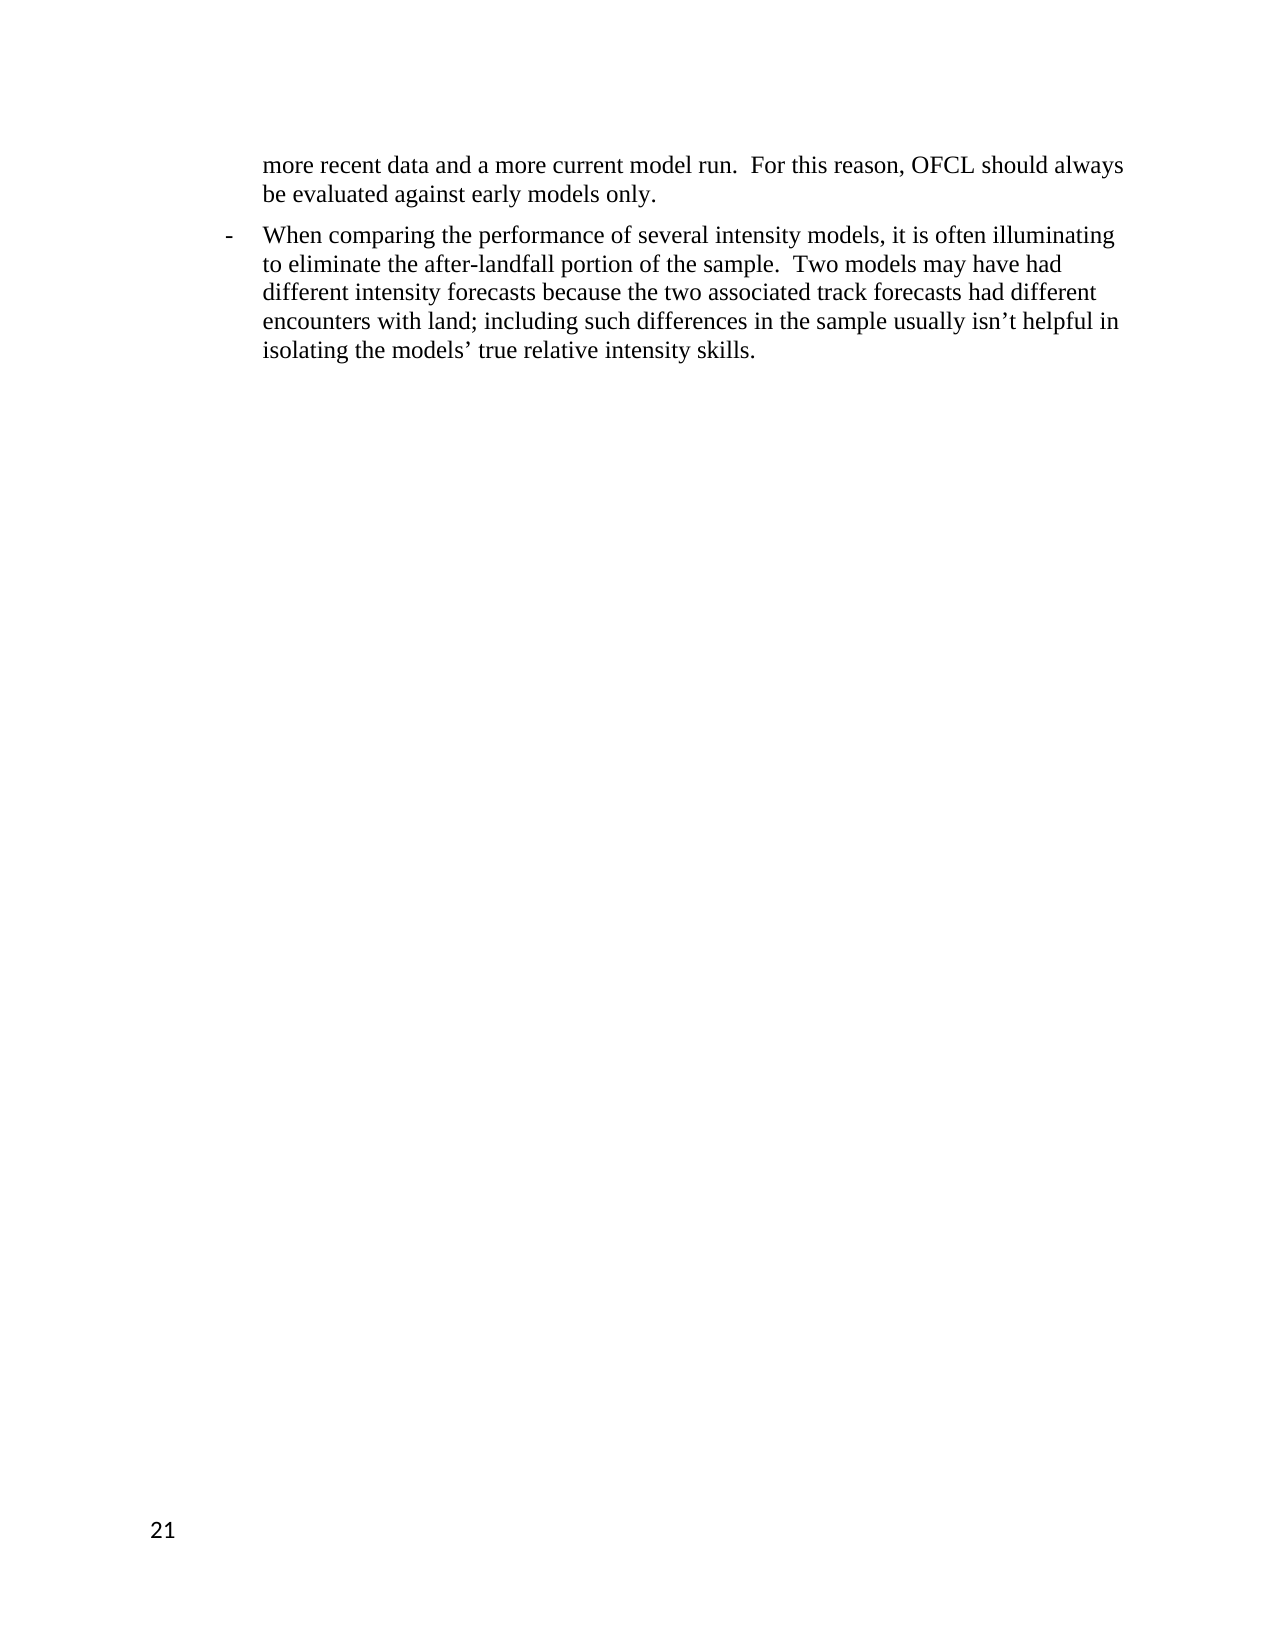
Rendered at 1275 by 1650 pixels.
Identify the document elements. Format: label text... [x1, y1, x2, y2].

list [225, 150, 1125, 207]
list When comparing the performance of several intensity models, it is often illuminating to eliminate the after-landfall portion of the sample. Two models may have had different intensity forecasts because the two associated track forecasts had different encounters with land; including such differences in the sample usually isn’t helpful in isolating the models’ true relative intensity skills. [225, 220, 1125, 364]
